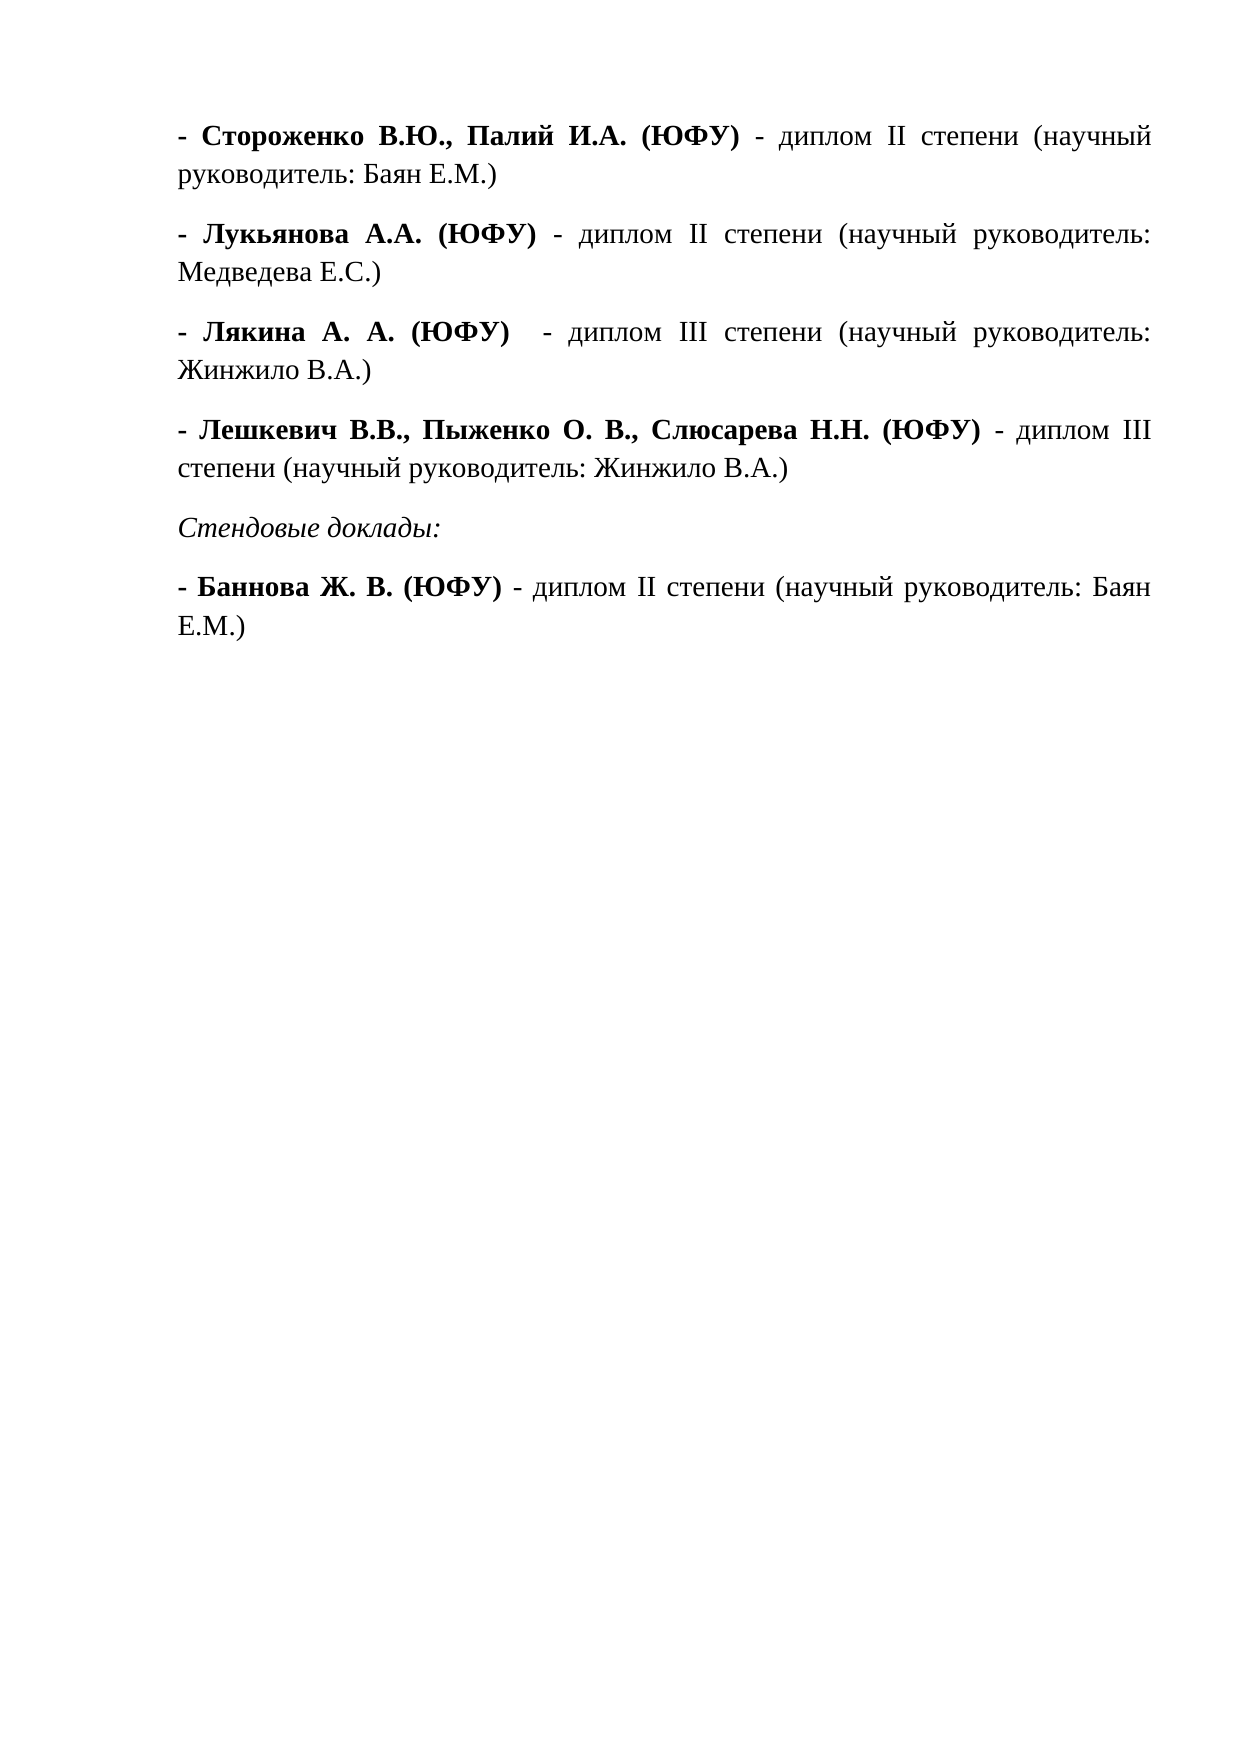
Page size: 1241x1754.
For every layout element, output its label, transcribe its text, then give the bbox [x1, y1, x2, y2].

text - Стороженко В.Ю., Палий И.А. (ЮФУ) - диплом II степени (научный руководитель: Баян Е.М.) [177, 118, 1152, 190]
text Стендовые доклады: [177, 510, 1152, 543]
text - Баннова Ж. В. (ЮФУ) - диплом II степени (научный руководитель: Баян Е.М.) [177, 569, 1152, 641]
text - Лешкевич В.В., Пыженко О. В., Слюсарева Н.Н. (ЮФУ) - диплом III степени (научный руководитель: Жинжило В.А.) [177, 412, 1152, 484]
text - Лукьянова А.А. (ЮФУ) - диплом II степени (научный руководитель: Медведева Е.С.) [177, 216, 1152, 288]
text - Лякина А. А. (ЮФУ) - диплом III степени (научный руководитель: Жинжило В.А.) [177, 314, 1152, 386]
